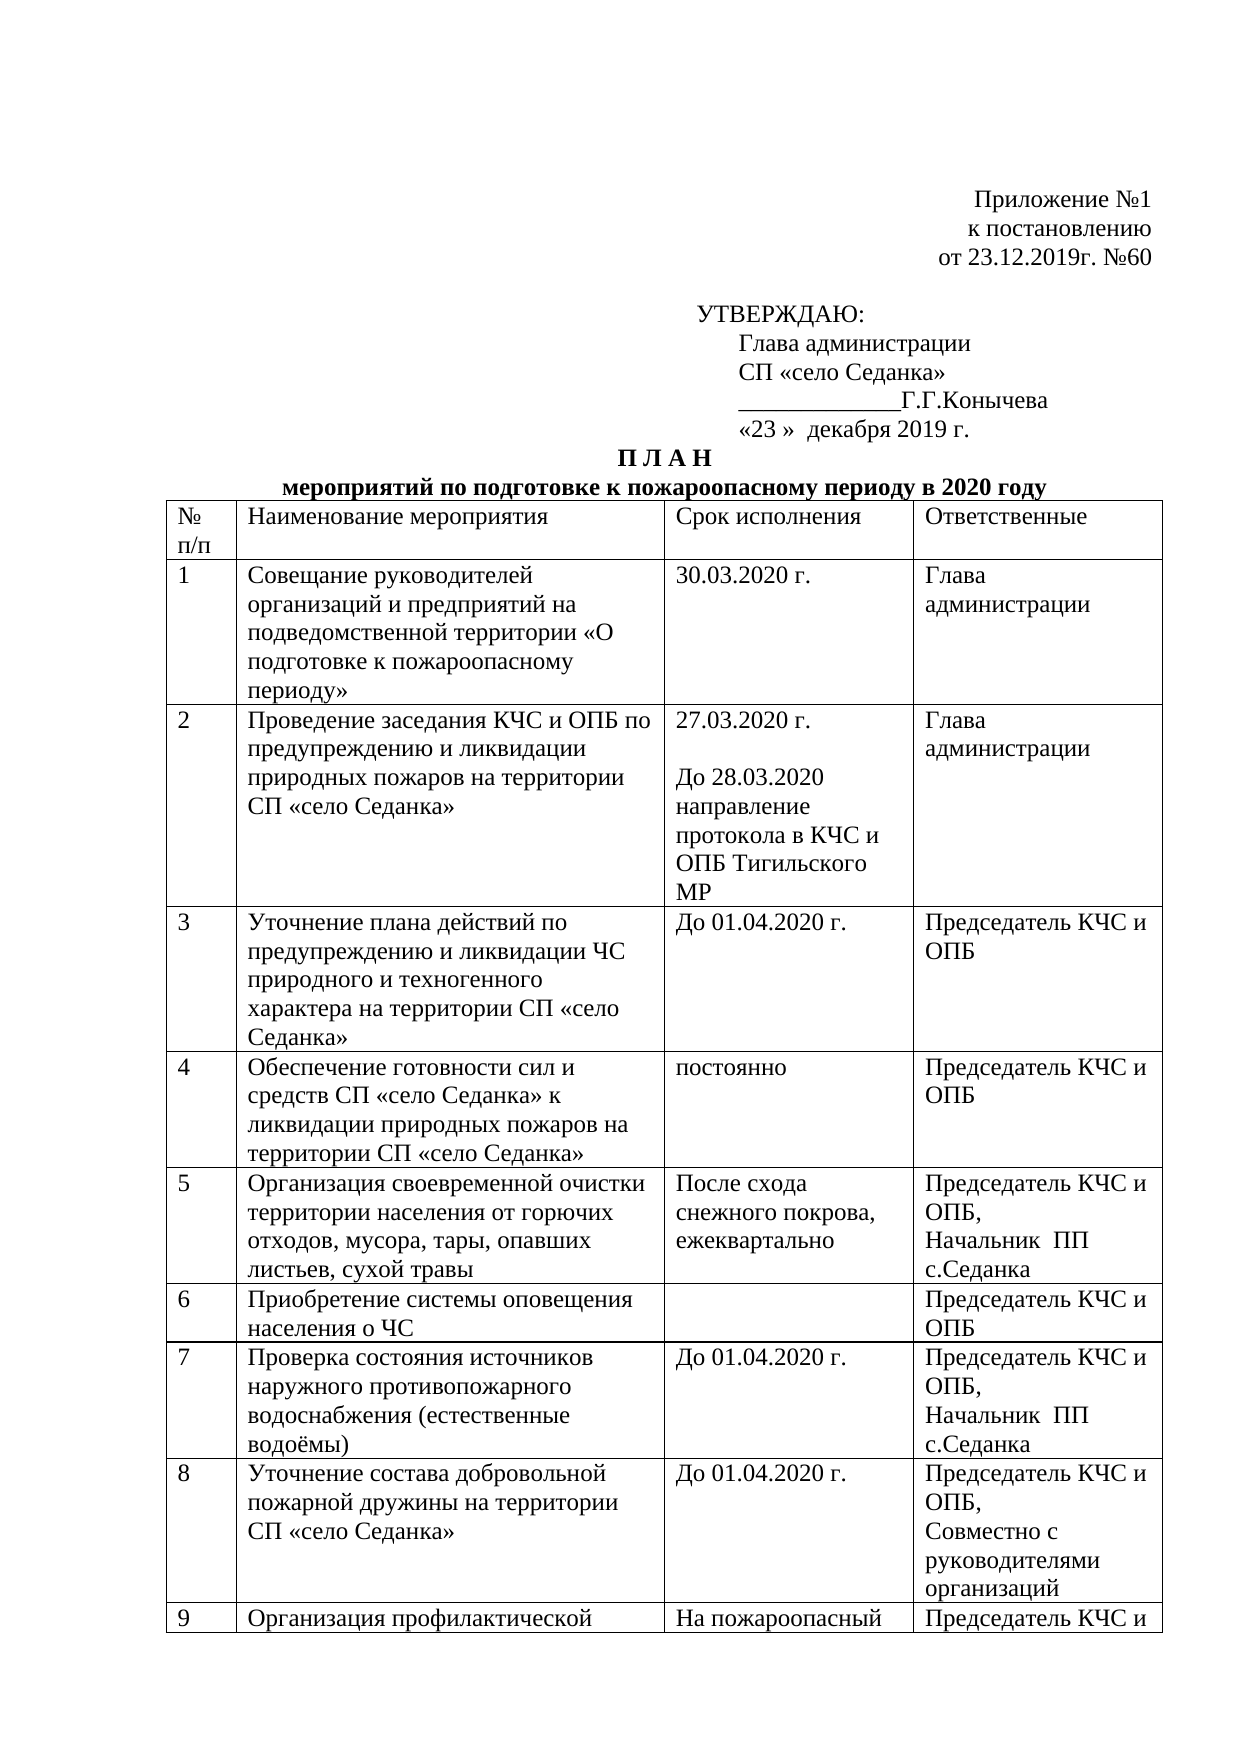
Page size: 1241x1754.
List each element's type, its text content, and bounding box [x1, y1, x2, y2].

table_cell 27.03.2020 г. До 28.03.2020 направление протокола в КЧС и ОПБ Тигильского МР [665, 705, 913, 906]
text Приложение №1 [177, 184, 1152, 213]
table_cell Председатель КЧС и ОПБ, Начальник ПП с.Седанка [914, 1343, 1162, 1457]
table_cell Уточнение плана действий по предупреждению и ликвидации ЧС природного и техногенного характера на территории СП «село Седанка» [237, 907, 664, 1051]
text Глава администрации [177, 328, 1152, 357]
table_header Ответственные [914, 501, 1162, 559]
table_cell 30.03.2020 г. [665, 560, 913, 704]
table_cell 9 [167, 1603, 236, 1632]
table_cell постоянно [665, 1052, 913, 1167]
text к постановлению [177, 213, 1152, 242]
table_cell 5 [167, 1168, 236, 1283]
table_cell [665, 1603, 913, 1632]
table_cell Председатель КЧС и ОПБ, Начальник ПП с.Седанка [914, 1168, 1162, 1283]
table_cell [914, 1603, 1162, 1632]
text мероприятий по подготовке к пожароопасному периоду в 2020 году [177, 472, 1152, 500]
table_cell 4 [167, 1052, 236, 1167]
table_cell До 01.04.2020 г. [665, 1459, 913, 1602]
text _____________Г.Г.Конычева [177, 385, 1152, 414]
table_cell Уточнение состава добровольной пожарной дружины на территории СП «село Седанка» [237, 1459, 664, 1602]
table_cell Председатель КЧС и ОПБ [914, 1052, 1162, 1167]
table_cell Приобретение системы оповещения населения о ЧС [237, 1284, 664, 1341]
table_cell Глава администрации [914, 560, 1162, 704]
table_cell Организация своевременной очистки территории населения от горючих отходов, мусора, тары, опавших листьев, сухой травы [237, 1168, 664, 1283]
table_cell [665, 1284, 913, 1341]
table_cell Председатель КЧС и ОПБ, Совместно с руководителями организаций [914, 1459, 1162, 1602]
text СП «село Седанка» [177, 357, 1152, 385]
table_cell Совещание руководителей организаций и предприятий на подведомственной территории «О подготовке к пожароопасному периоду» [237, 560, 664, 704]
table_cell До 01.04.2020 г. [665, 1343, 913, 1457]
table_cell 8 [167, 1459, 236, 1602]
table_cell Проверка состояния источников наружного противопожарного водоснабжения (естественные водоёмы) [237, 1343, 664, 1457]
table_cell 1 [167, 560, 236, 704]
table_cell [237, 1603, 664, 1632]
table_cell Председатель КЧС и ОПБ [914, 907, 1162, 1051]
table_cell 6 [167, 1284, 236, 1341]
text «23 » декабря 2019 г. [177, 414, 1152, 443]
text П Л А Н [177, 443, 1152, 472]
table_header Наименование мероприятия [237, 501, 664, 559]
table_cell До 01.04.2020 г. [665, 907, 913, 1051]
table_cell Обеспечение готовности сил и средств СП «село Седанка» к ликвидации природных пожаров на территории СП «село Седанка» [237, 1052, 664, 1167]
table_header Срок исполнения [665, 501, 913, 559]
text от 23.12.2019г. №60 [177, 242, 1152, 270]
table_cell 3 [167, 907, 236, 1051]
table_cell 7 [167, 1343, 236, 1457]
table_header № п/п [167, 501, 236, 559]
table_cell 2 [167, 705, 236, 906]
table_cell После схода снежного покрова, ежеквартально [665, 1168, 913, 1283]
table_cell Проведение заседания КЧС и ОПБ по предупреждению и ликвидации природных пожаров на территории СП «село Седанка» [237, 705, 664, 906]
table_cell Глава администрации [914, 705, 1162, 906]
text УТВЕРЖДАЮ: [177, 299, 1152, 328]
table_cell Председатель КЧС и ОПБ [914, 1284, 1162, 1341]
